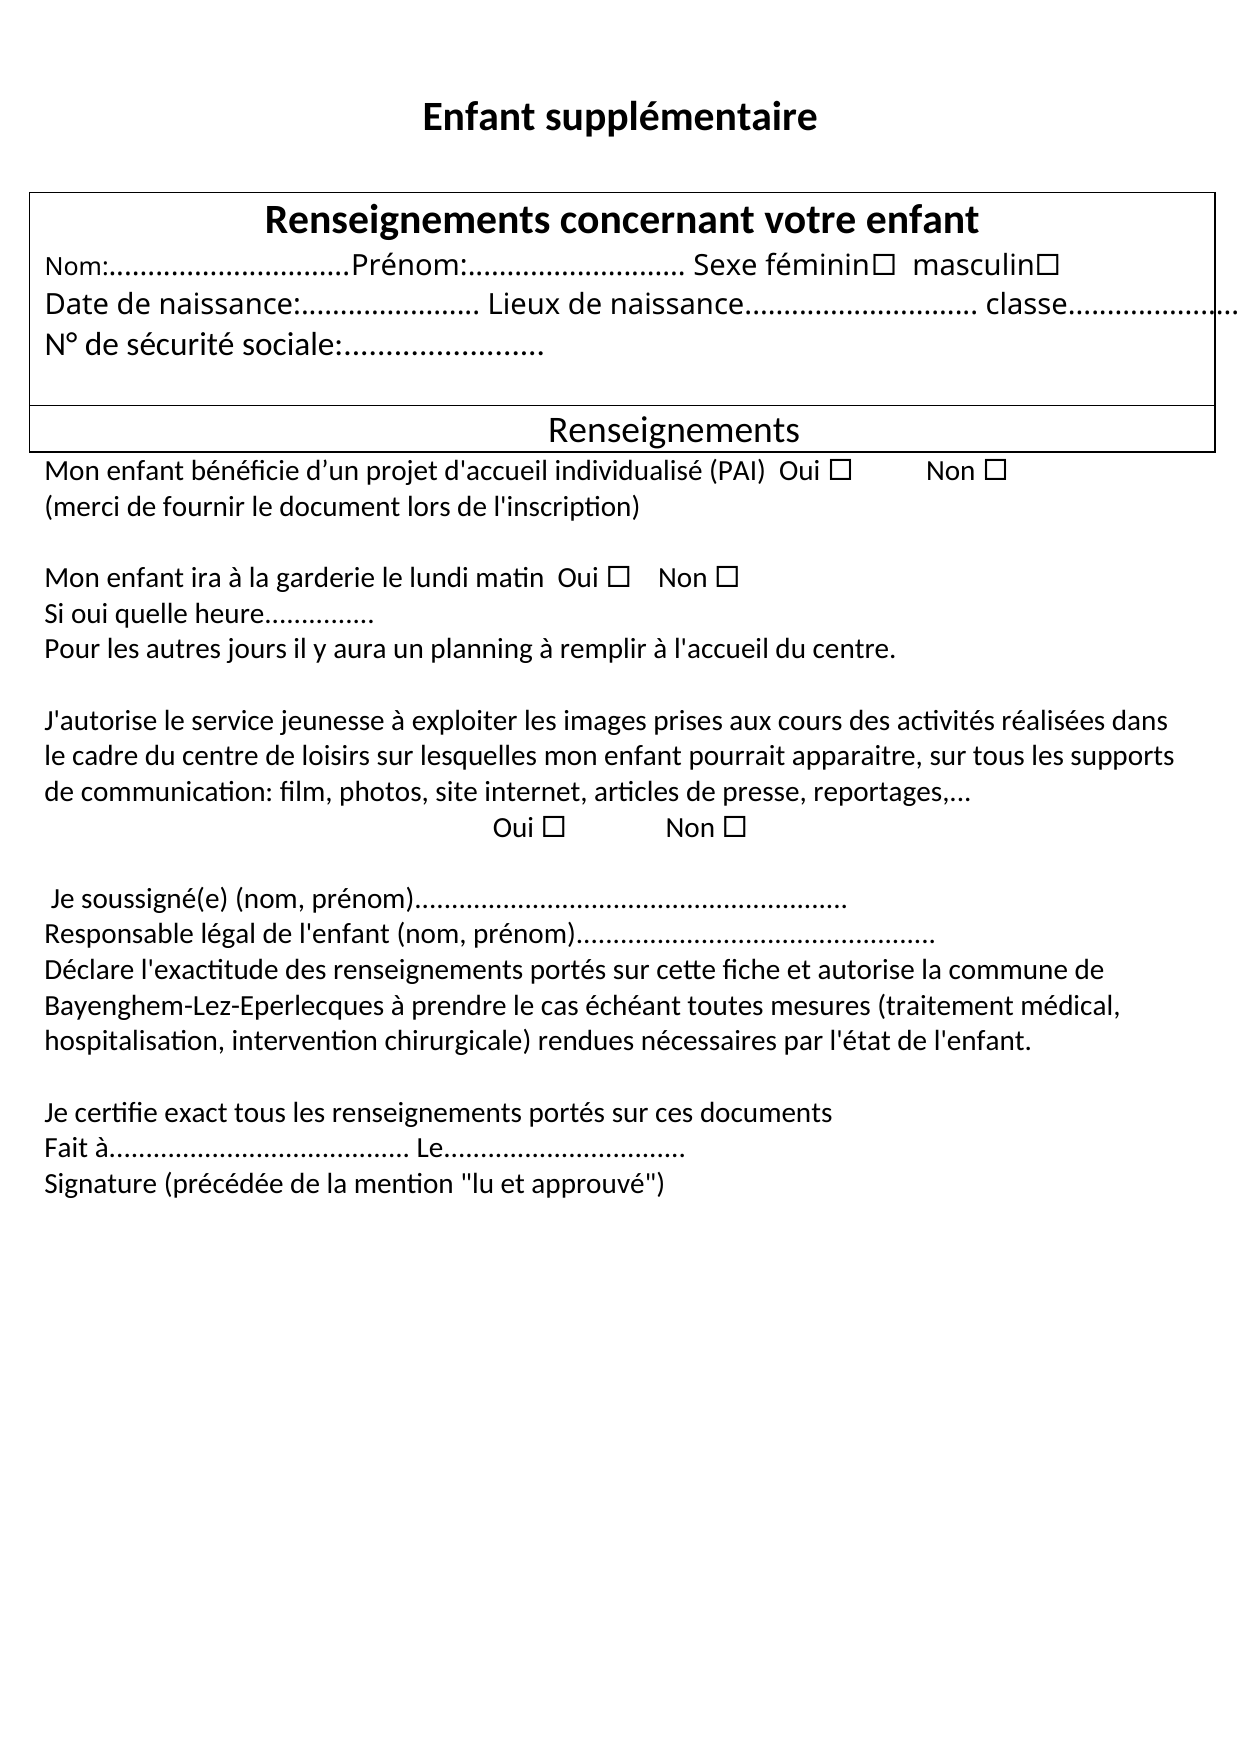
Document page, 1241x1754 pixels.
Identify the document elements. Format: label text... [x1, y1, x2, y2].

text Oui Non [44, 809, 1196, 844]
table_header Renseignements concernant votre enfant Nom: Prénom:............................ Sexe féminin masculin Date de naissance:....................... Lieux de naissance.............................. classe......................... N° de sécurité sociale:........................ [30, 193, 1214, 404]
text Fait à......................................... Le................................. [44, 1129, 1196, 1165]
text Pour les autres jours il y aura un planning à remplir à l'accueil du centre. [44, 631, 1196, 666]
text Mon enfant ira à la garderie le lundi matin Oui Non [44, 559, 1196, 595]
text Je soussigné(e) (nom, prénom)........................................................... [44, 880, 1196, 916]
text Mon enfant bénéficie d’un projet d'accueil individualisé (PAI) Oui Non [44, 453, 1196, 488]
text Je certifie exact tous les renseignements portés sur ces documents [44, 1094, 1196, 1129]
text Déclare l'exactitude des renseignements portés sur cette fiche et autorise la commune de Bayenghem-Lez-Eperlecques à prendre le cas échéant toutes mesures (traitement médical, hospitalisation, intervention chirurgicale) rendues nécessaires par l'état de l'enfant. [44, 951, 1196, 1058]
text (merci de fournir le document lors de l'inscription) [44, 488, 1196, 524]
text Enfant supplémentaire [44, 90, 1196, 141]
text J'autorise le service jeunesse à exploiter les images prises aux cours des activités réalisées dans le cadre du centre de loisirs sur lesquelles mon enfant pourrait apparaitre, sur tous les supports de communication: film, photos, site internet, articles de presse, reportages,... [44, 702, 1196, 809]
table_cell Renseignements [30, 406, 1214, 451]
text Responsable légal de l'enfant (nom, prénom)................................................. [44, 916, 1196, 951]
text Si oui quelle heure............... [44, 595, 1196, 631]
text Signature (précédée de la mention "lu et approuvé") [44, 1165, 1196, 1201]
